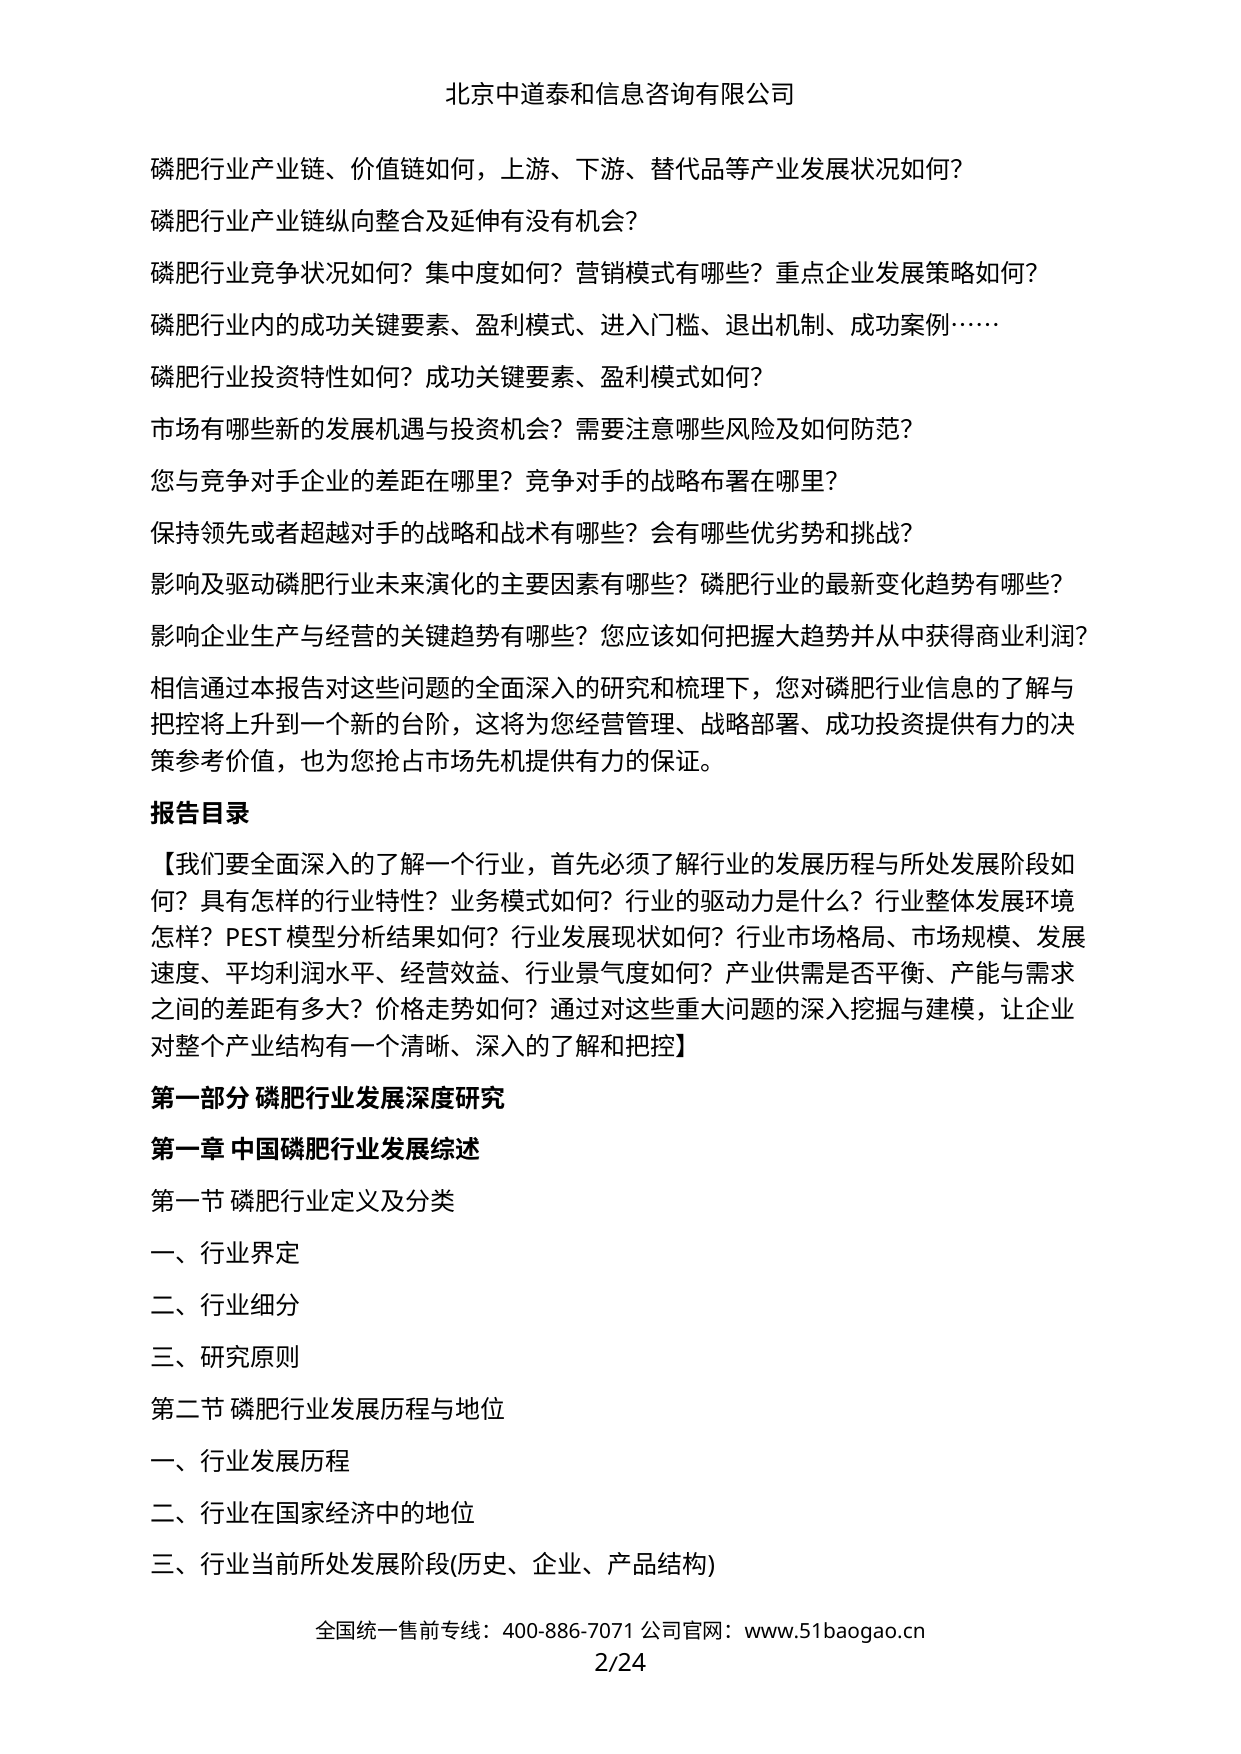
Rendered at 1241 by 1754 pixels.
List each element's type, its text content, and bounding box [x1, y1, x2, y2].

text 【我们要全面深入的了解一个行业，首先必须了解行业的发展历程与所处发展阶段如何？具有怎样的行业特性？业务模式如何？行业的驱动力是什么？行业整体发展环境怎样？PEST模型分析结果如何？行业发展现状如何？行业市场格局、市场规模、发展速度、平均利润水平、经营效益、行业景气度如何？产业供需是否平衡、产能与需求之间的差距有多大？价格走势如何？通过对这些重大问题的深入挖掘与建模，让企业对整个产业结构有一个清晰、深入的了解和把控】 [150, 845, 1090, 1062]
text 第二节 磷肥行业发展历程与地位 [150, 1389, 1090, 1426]
text 磷肥行业产业链纵向整合及延伸有没有机会？ [150, 202, 1090, 238]
text 磷肥行业产业链、价值链如何，上游、下游、替代品等产业发展状况如何？ [150, 150, 1090, 186]
text 磷肥行业内的成功关键要素、盈利模式、进入门槛、退出机制、成功案例…… [150, 306, 1090, 342]
text 第一节 磷肥行业定义及分类 [150, 1182, 1090, 1218]
text 三、研究原则 [150, 1337, 1090, 1374]
text 相信通过本报告对这些问题的全面深入的研究和梳理下，您对磷肥行业信息的了解与把控将上升到一个新的台阶，这将为您经营管理、战略部署、成功投资提供有力的决策参考价值，也为您抢占市场先机提供有力的保证。 [150, 669, 1090, 777]
text 第一章 中国磷肥行业发展综述 [150, 1130, 1090, 1166]
text 一、行业发展历程 [150, 1441, 1090, 1477]
text 一、行业界定 [150, 1234, 1090, 1270]
text 报告目录 [150, 793, 1090, 829]
text 二、行业细分 [150, 1286, 1090, 1322]
text 磷肥行业竞争状况如何？集中度如何？营销模式有哪些？重点企业发展策略如何？ [150, 254, 1090, 290]
text 二、行业在国家经济中的地位 [150, 1493, 1090, 1529]
text 保持领先或者超越对手的战略和战术有哪些？会有哪些优劣势和挑战？ [150, 513, 1090, 549]
text 三、行业当前所处发展阶段(历史、企业、产品结构) [150, 1545, 1090, 1581]
text 影响及驱动磷肥行业未来演化的主要因素有哪些？磷肥行业的最新变化趋势有哪些？ [150, 565, 1090, 601]
text 第一部分 磷肥行业发展深度研究 [150, 1078, 1090, 1114]
text 市场有哪些新的发展机遇与投资机会？需要注意哪些风险及如何防范？ [150, 409, 1090, 446]
text 您与竞争对手企业的差距在哪里？竞争对手的战略布署在哪里？ [150, 461, 1090, 497]
text 影响企业生产与经营的关键趋势有哪些？您应该如何把握大趋势并从中获得商业利润？ [150, 617, 1090, 653]
text 磷肥行业投资特性如何？成功关键要素、盈利模式如何？ [150, 357, 1090, 394]
